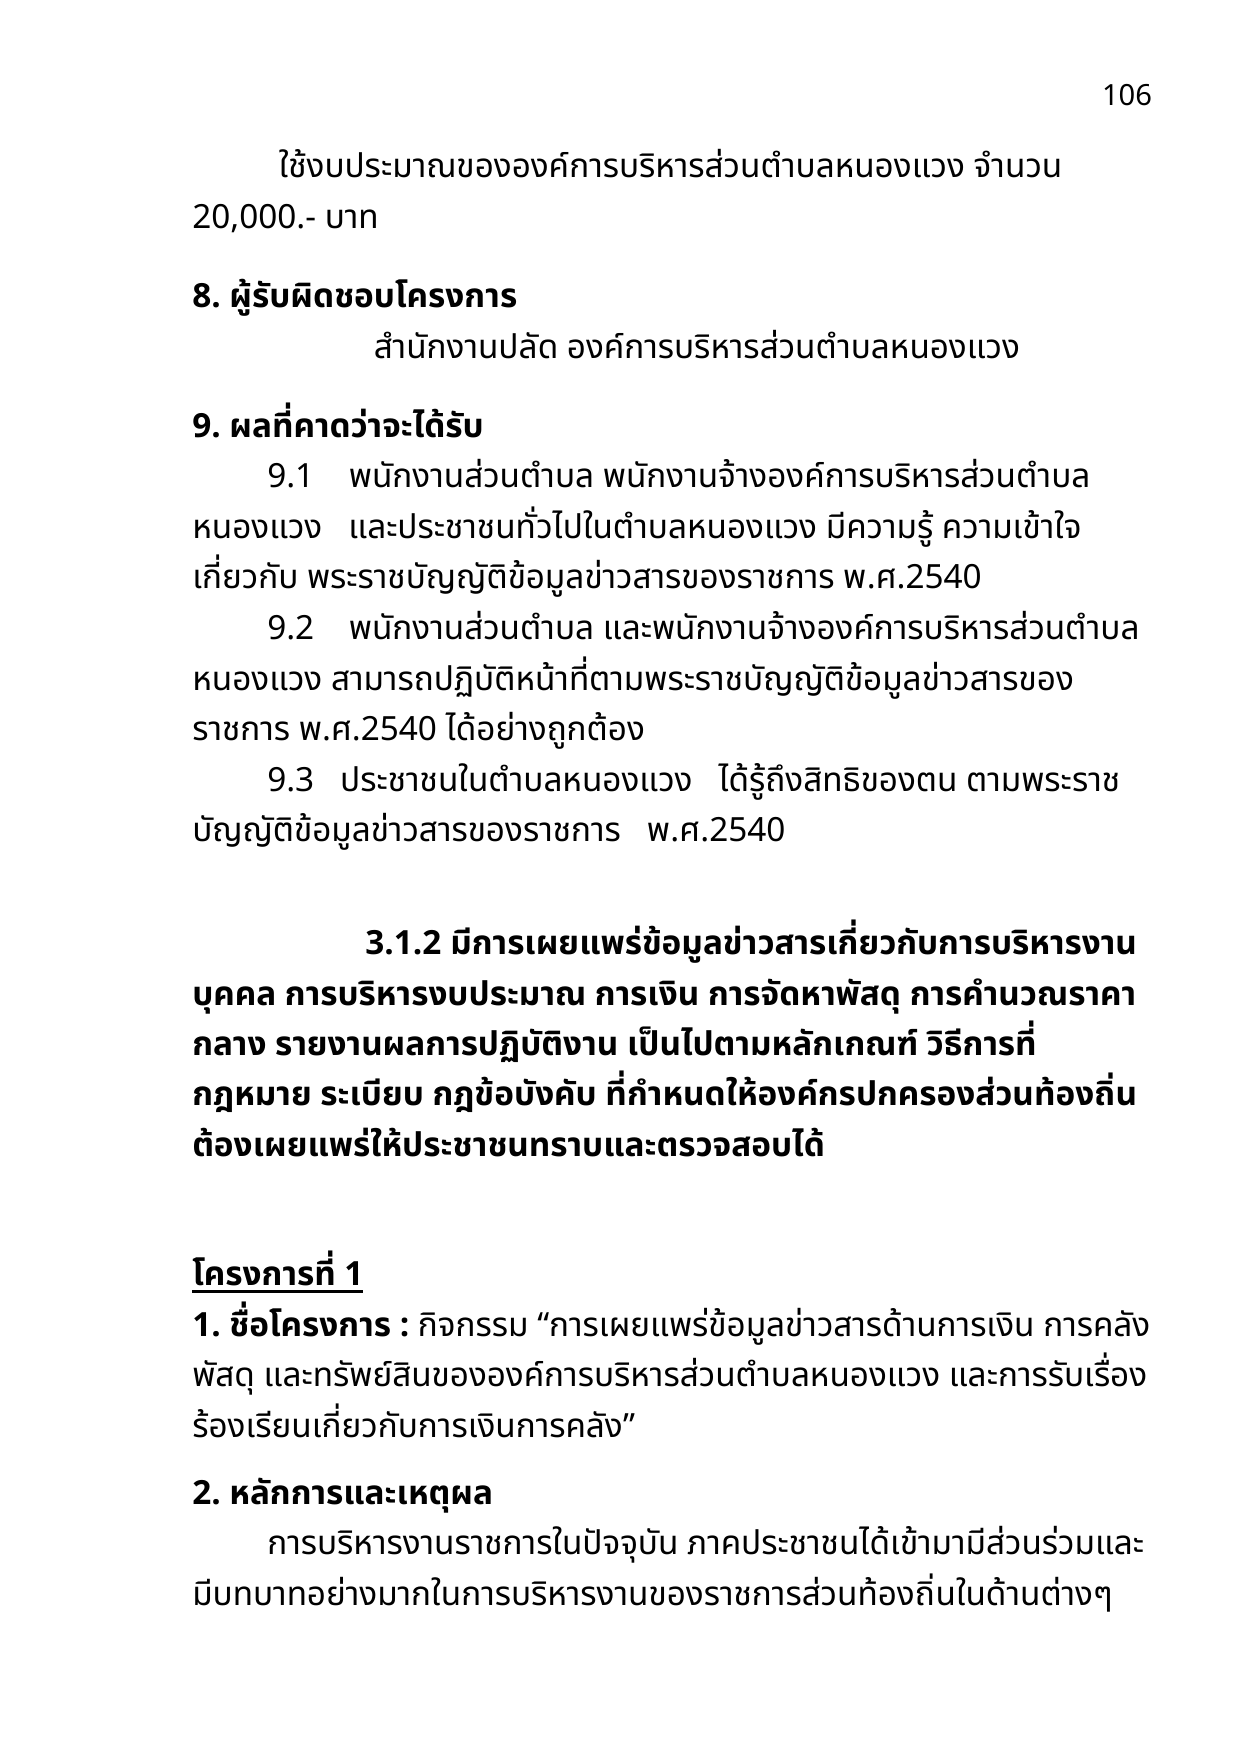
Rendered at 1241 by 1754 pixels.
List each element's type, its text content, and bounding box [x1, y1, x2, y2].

text 8. ผู้รับผิดชอบโครงการ [192, 272, 1152, 322]
text 9.1 พนักงานส่วนตำบล พนักงานจ้างองค์การบริหารส่วนตำบลหนองแวง และประชาชนทั่วไปในตำบลหนองแวง มีความรู้ ความเข้าใจ เกี่ยวกับ พระราชบัญญัติข้อมูลข่าวสารของราชการ พ.ศ.2540 [192, 452, 1152, 604]
text 9.3 ประชาชนในตำบลหนองแวง ได้รู้ถึงสิทธิของตน ตามพระราชบัญญัติข้อมูลข่าวสารของราชการ พ.ศ.2540 [192, 756, 1152, 857]
text 1. ชื่อโครงการ : กิจกรรม “การเผยแพร่ข้อมูลข่าวสารด้านการเงิน การคลัง พัสดุ และทรัพย์สินขององค์การบริหารส่วนตำบลหนองแวง และการรับเรื่องร้องเรียนเกี่ยวกับการเงินการคลัง” [192, 1301, 1152, 1452]
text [192, 1519, 1152, 1620]
text 3.1.2 มีการเผยแพร่ข้อมูลข่าวสารเกี่ยวกับการบริหารงานบุคคล การบริหารงบประมาณ การเงิน การจัดหาพัสดุ การคำนวณราคากลาง รายงานผลการปฏิบัติงาน เป็นไปตามหลักเกณฑ์ วิธีการที่กฎหมาย ระเบียบ กฎข้อบังคับ ที่กำหนดให้องค์กรปกครองส่วนท้องถิ่นต้องเผยแพร่ให้ประชาชนทราบและตรวจสอบได้ [192, 919, 1152, 1171]
text 2. หลักการและเหตุผล [192, 1469, 1152, 1519]
text 9.2 พนักงานส่วนตำบล และพนักงานจ้างองค์การบริหารส่วนตำบลหนองแวง สามารถปฏิบัติหน้าที่ตามพระราชบัญญัติข้อมูลข่าวสารของราชการ พ.ศ.2540 ได้อย่างถูกต้อง [192, 604, 1152, 756]
text สำนักงานปลัด องค์การบริหารส่วนตำบลหนองแวง [192, 322, 1152, 373]
text 9. ผลที่คาดว่าจะได้รับ [192, 402, 1152, 452]
text โครงการที่ 1 [192, 1250, 1152, 1301]
text ใช้งบประมาณขององค์การบริหารส่วนตำบลหนองแวง จำนวน 20,000.- บาท [192, 142, 1152, 243]
